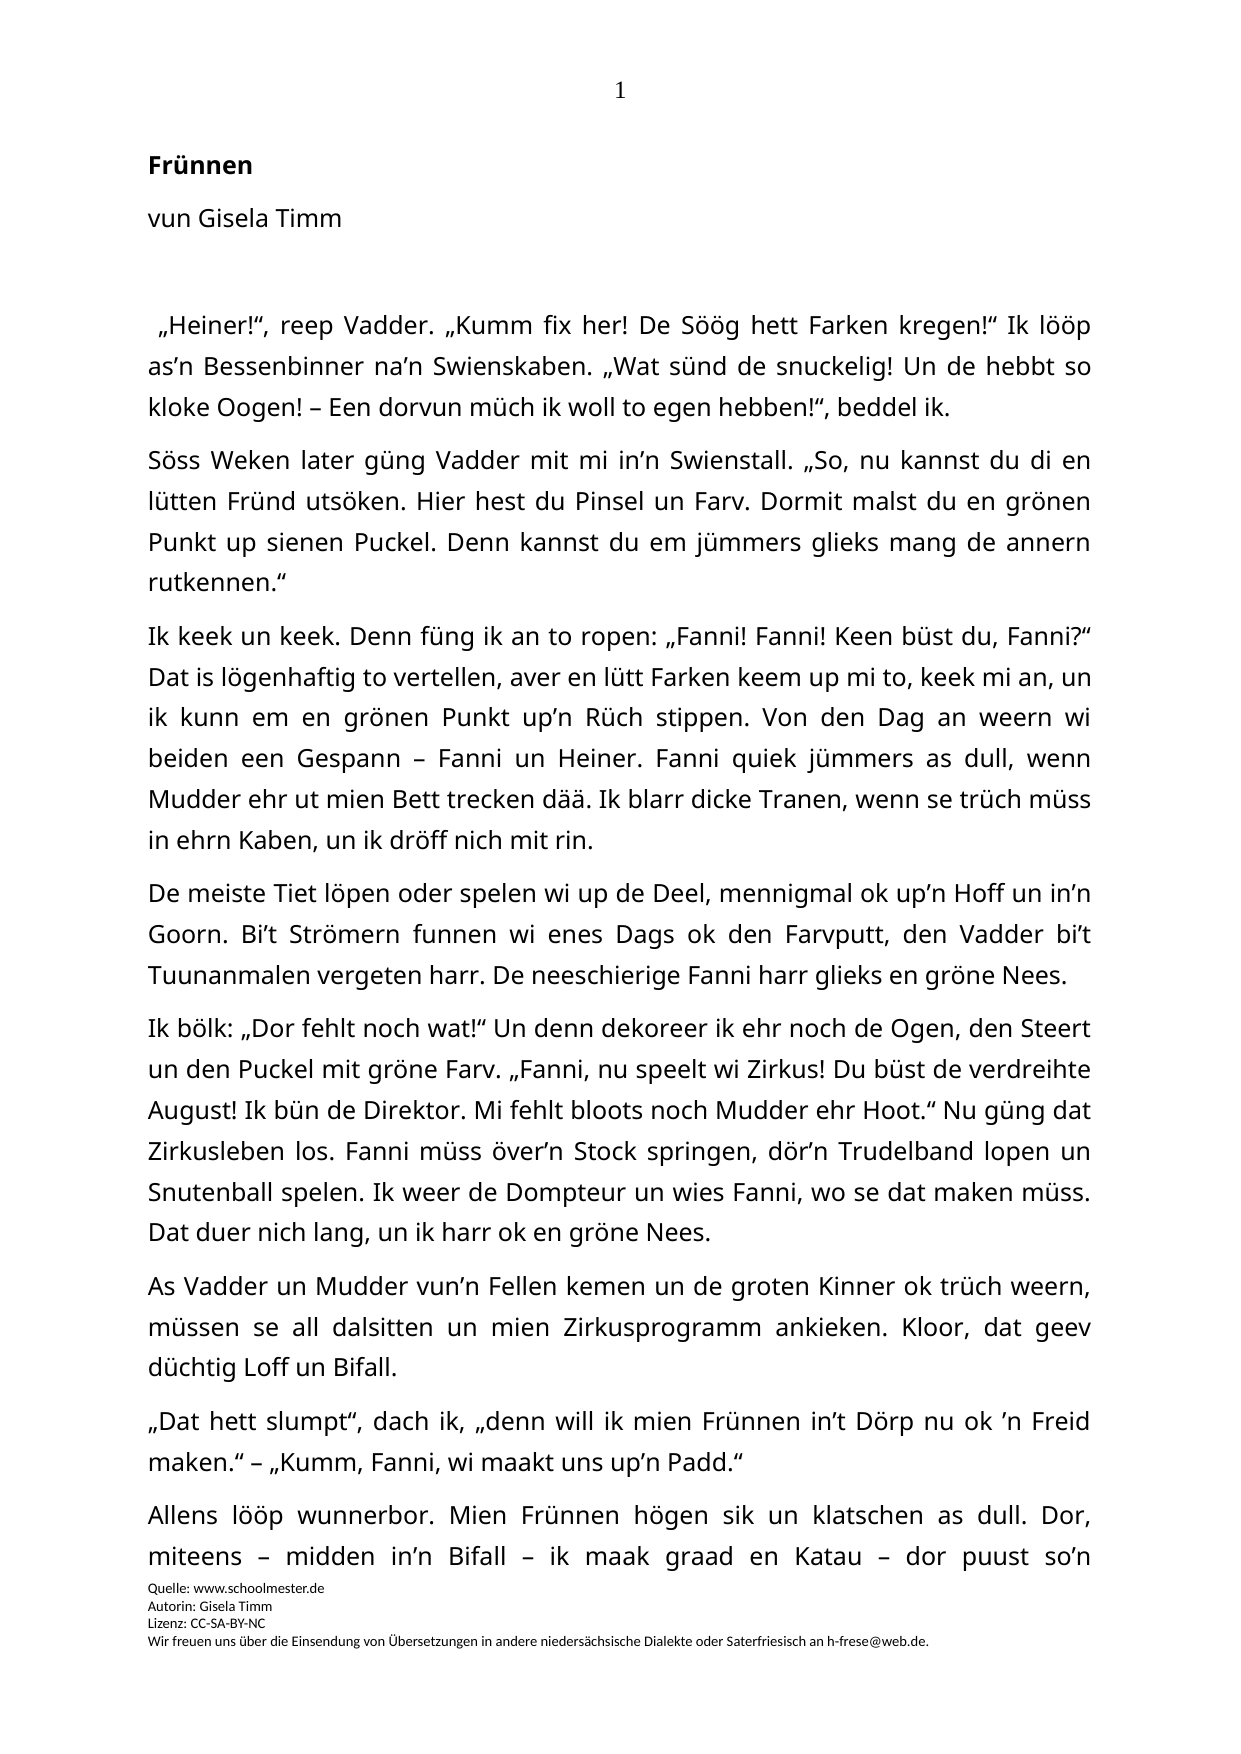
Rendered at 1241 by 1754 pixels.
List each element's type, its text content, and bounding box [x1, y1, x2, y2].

text Ik keek un keek. Denn füng ik an to ropen: „Fanni! Fanni! Keen büst du, Fanni?“ Dat is lögenhaftig to vertellen, aver en lütt Farken keem up mi to, keek mi an, un ik kunn em en grönen Punkt up’n Rüch stippen. Von den Dag an weern wi beiden een Gespann – Fanni un Heiner. Fanni quiek jümmers as dull, wenn Mudder ehr ut mien Bett trecken dää. Ik blarr dicke Tranen, wenn se trüch müss in ehrn Kaben, un ik dröff nich mit rin. [148, 618, 1093, 857]
text „Heiner!“, reep Vadder. „Kumm fix her! De Söög hett Farken kregen!“ Ik lööp as’n Bessenbinner na’n Swienskaben. „Wat sünd de snuckelig! Un de hebbt so kloke Oogen! – Een dorvun müch ik woll to egen hebben!“, beddel ik. [148, 308, 1093, 423]
text „Dat hett slumpt“, dach ik, „denn will ik mien Frünnen in’t Dörp nu ok ’n Freid maken.“ – „Kumm, Fanni, wi maakt uns up’n Padd.“ [148, 1403, 1093, 1478]
text Frünnen [148, 148, 1093, 182]
text vun Gisela Timm [148, 201, 1093, 235]
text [148, 1498, 1093, 1572]
text Söss Weken later güng Vadder mit mi in’n Swienstall. „So, nu kannst du di en lütten Fründ utsöken. Hier hest du Pinsel un Farv. Dormit malst du en grönen Punkt up sienen Puckel. Denn kannst du em jümmers glieks mang de annern rutkennen.“ [148, 443, 1093, 599]
text As Vadder un Mudder vun’n Fellen kemen un de groten Kinner ok trüch weern, müssen se all dalsitten un mien Zirkusprogramm ankieken. Kloor, dat geev düchtig Loff un Bifall. [148, 1268, 1093, 1384]
text De meiste Tiet löpen oder spelen wi up de Deel, mennigmal ok up’n Hoff un in’n Goorn. Bi’t Strömern funnen wi enes Dags ok den Farvputt, den Vadder bi’t Tuunanmalen vergeten harr. De neeschierige Fanni harr glieks en gröne Nees. [148, 876, 1093, 992]
text Ik bölk: „Dor fehlt noch wat!“ Un denn dekoreer ik ehr noch de Ogen, den Steert un den Puckel mit gröne Farv. „Fanni, nu speelt wi Zirkus! Du büst de verdreihte August! Ik bün de Direktor. Mi fehlt bloots noch Mudder ehr Hoot.“ Nu güng dat Zirkusleben los. Fanni müss över’n Stock springen, dör’n Trudelband lopen un Snutenball spelen. Ik weer de Dompteur un wies Fanni, wo se dat maken müss. Dat duer nich lang, un ik harr ok en gröne Nees. [148, 1011, 1093, 1249]
